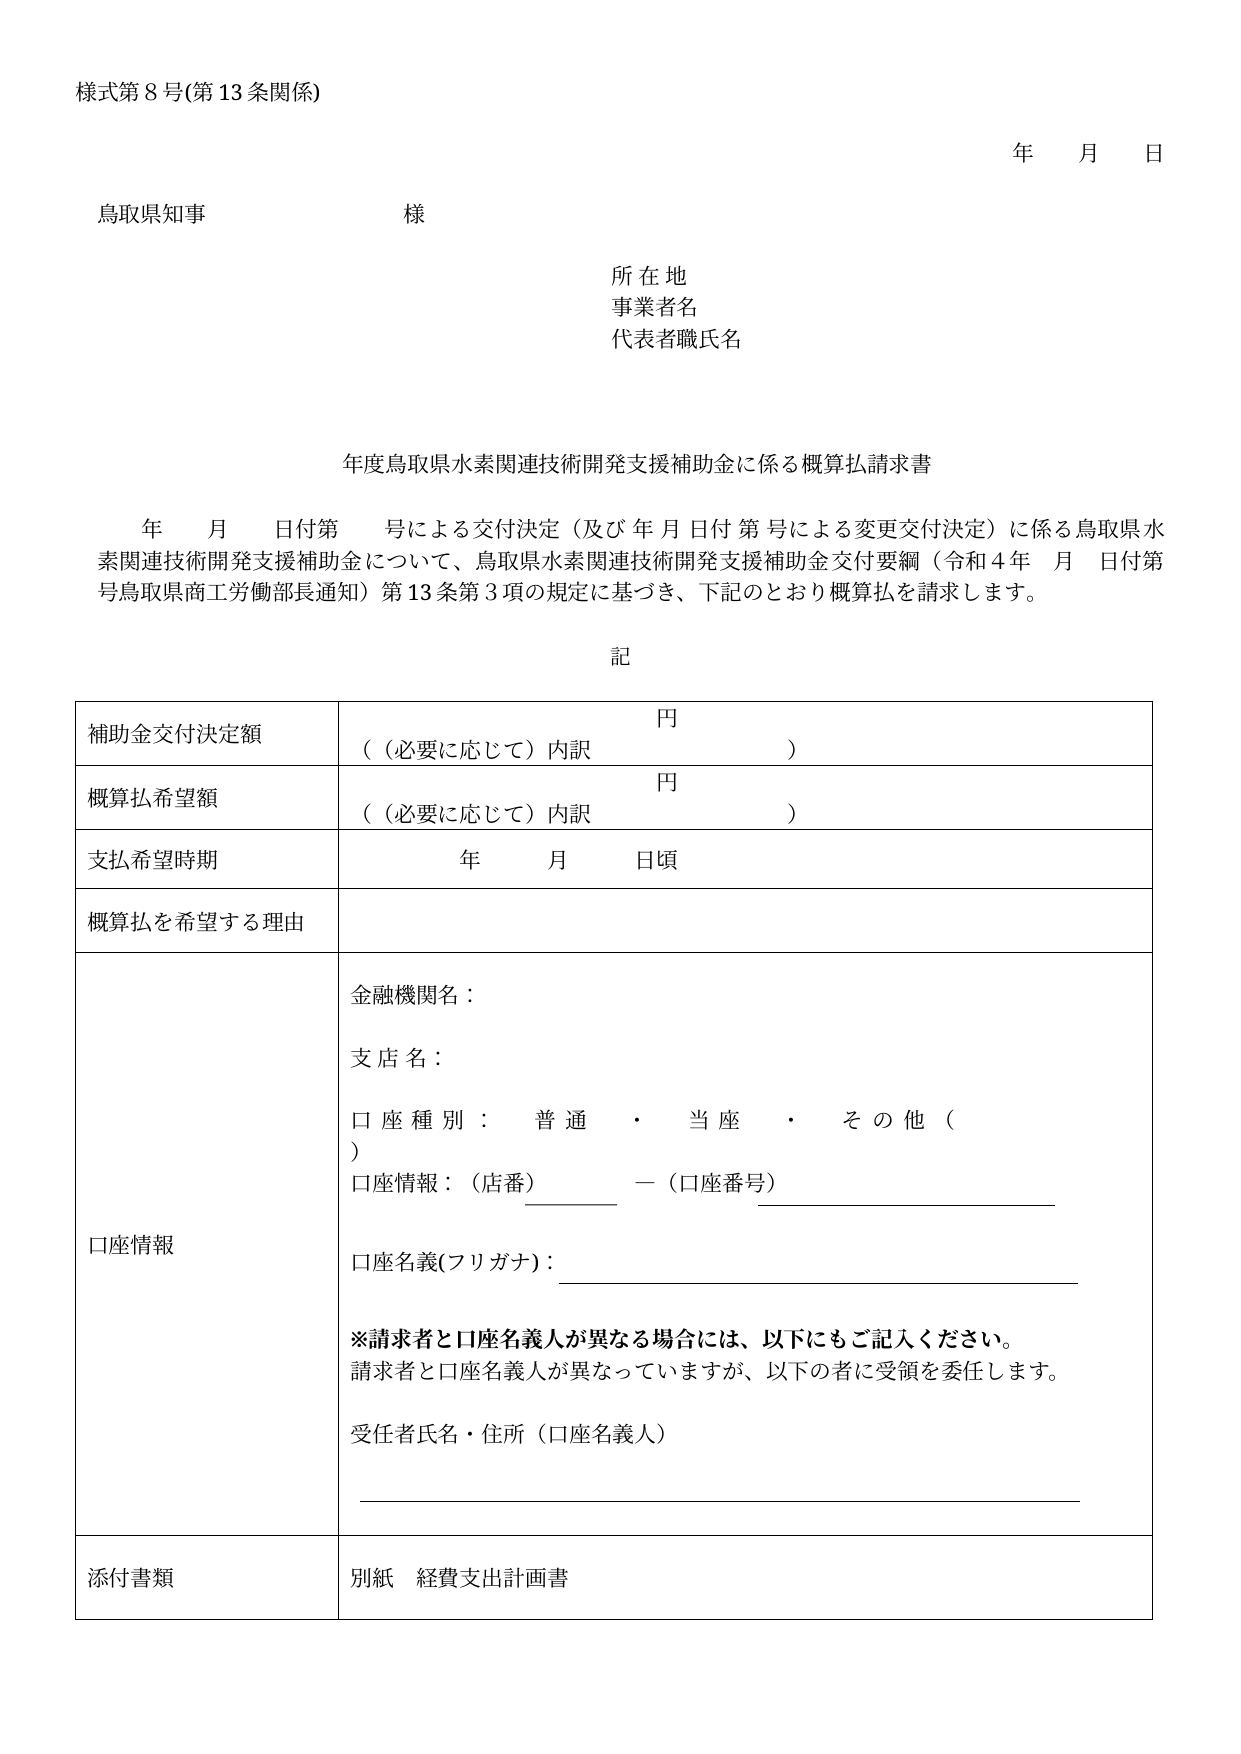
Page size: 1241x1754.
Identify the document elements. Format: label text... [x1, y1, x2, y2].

text 代表者職氏名 [611, 322, 1165, 353]
table_cell 添付書類 [76, 1536, 338, 1619]
text 年度鳥取県水素関連技術開発支援補助金に係る概算払請求書 [75, 447, 1156, 478]
table_cell 円 （（必要に応じて）内訳 ） [339, 766, 1152, 828]
table_cell [339, 889, 1152, 952]
text 年 月 日付第 号による交付決定（及び 年 月 日付 第 号による変更交付決定）に係る鳥取県水素関連技術開発支援補助金について、鳥取県水素関連技術開発支援補助金交付要綱（令和４年 月 日付第 号鳥取県商工労働部長通知）第13条第３項の規定に基づき、下記のとおり概算払を請求します。 [97, 512, 1165, 607]
table_cell 概算払希望額 [76, 766, 338, 828]
table_cell 支払希望時期 [76, 830, 338, 888]
text 年 月 日 [75, 136, 1165, 168]
table_cell 金融機関名： 支 店 名： 口座種別： 普通 ・ 当座 ・ その他（ ） 口座情報：（店番） ―（口座番号） 口座名義(フリガナ)： ※請求者と口座名義人が異なる場合には、以下にもご記入ください。 請求者と口座名義人が異なっていますが、以下の者に受領を委任します。 受任者氏名・住所（口座名義人） [339, 953, 1152, 1534]
table_cell 概算払を希望する理由 [76, 889, 338, 952]
text 所在地 [611, 259, 1165, 290]
table_cell 別紙 経費支出計画書 [339, 1536, 1152, 1619]
table_cell 口座情報 [76, 953, 338, 1534]
text 鳥取県知事 様 [75, 198, 1073, 229]
table_header 円 （（必要に応じて）内訳 ） [339, 702, 1152, 764]
table_header 補助金交付決定額 [76, 702, 338, 764]
text 様式第８号(第13条関係) [75, 75, 1165, 107]
text 事業者名 [611, 290, 1165, 322]
subtitle 記 [75, 641, 1165, 671]
table_cell 年 月 日頃 [339, 830, 1152, 888]
